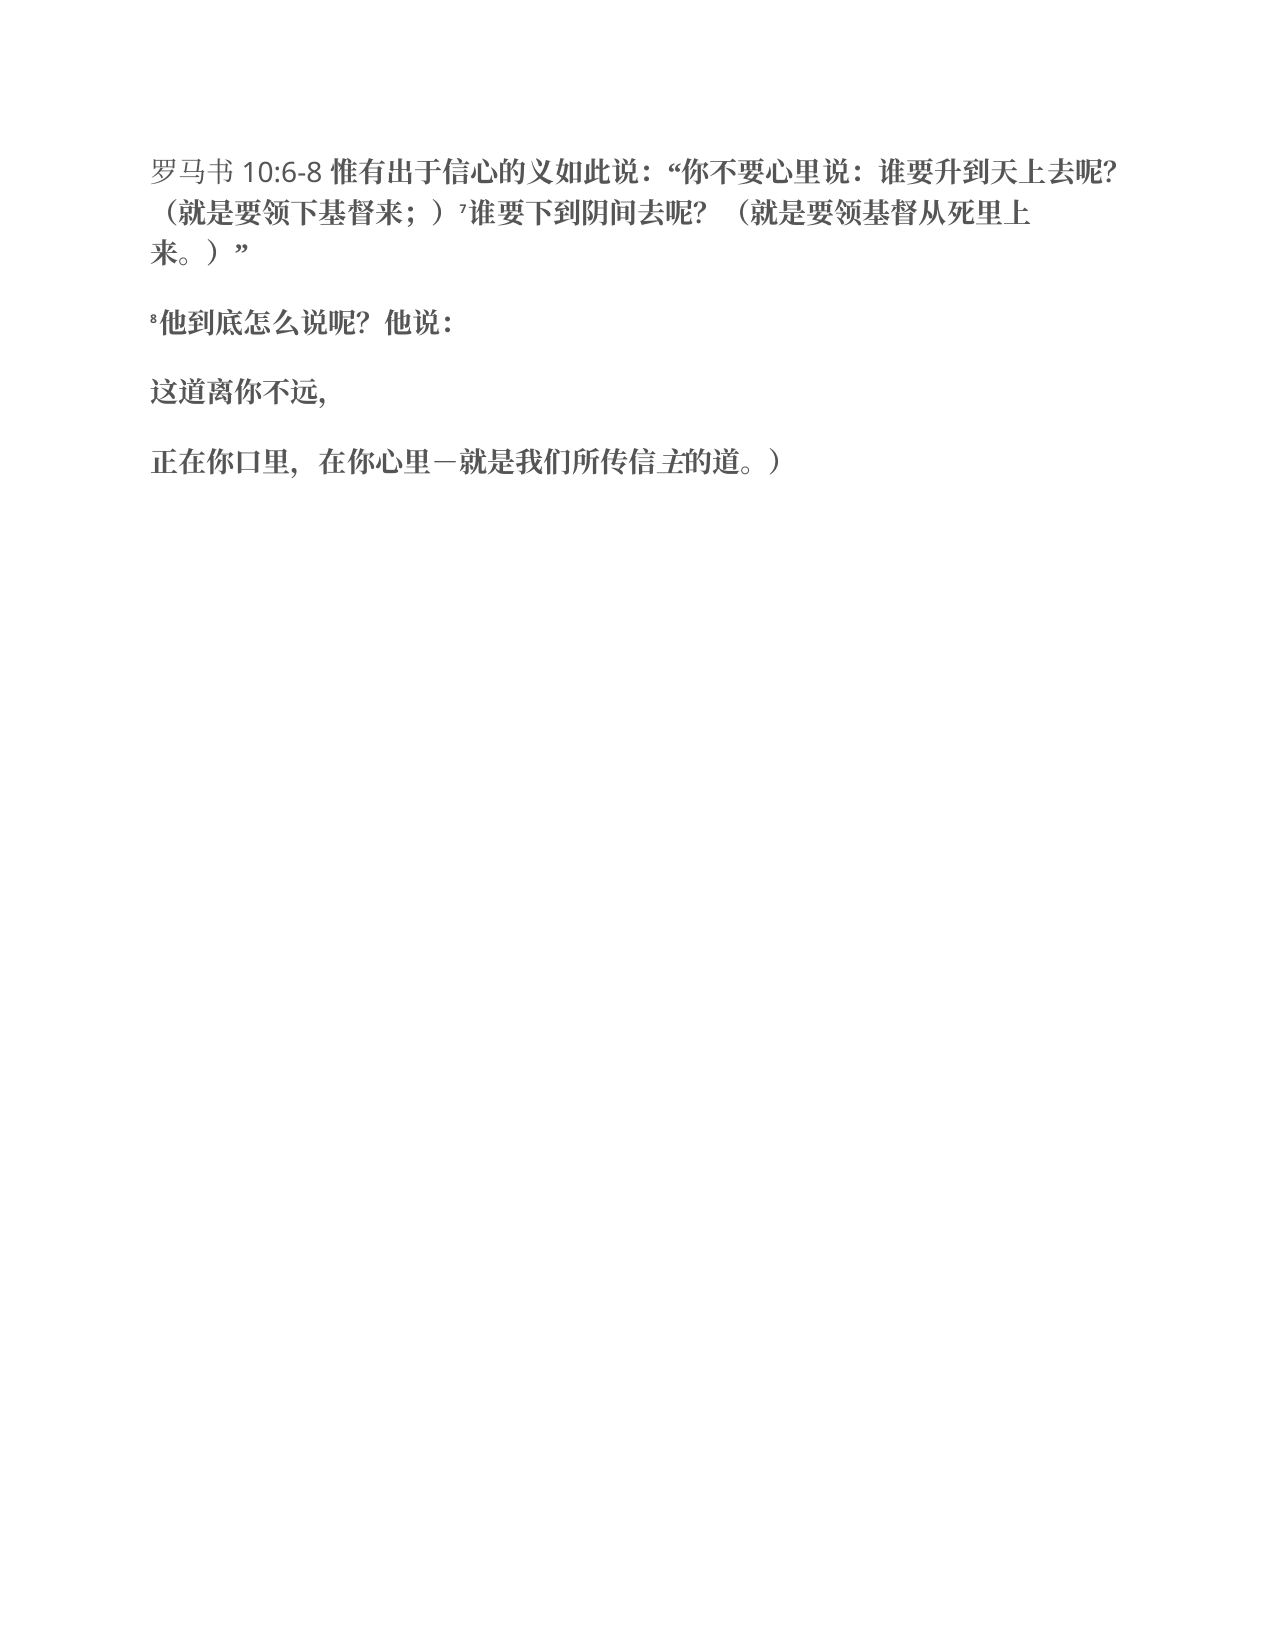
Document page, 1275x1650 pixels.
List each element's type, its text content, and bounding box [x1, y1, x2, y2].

text 8他到底怎么说呢？他说： [150, 301, 1125, 341]
text 这道离你不远， [150, 370, 1125, 411]
text 正在你口里，在你心里－就是我们所传信主的道。） [150, 440, 1125, 480]
text 罗马书 10:6-8 惟有出于信心的义如此说：“你不要心里说：谁要升到天上去呢？（就是要领下基督来；）7谁要下到阴间去呢？（就是要领基督从死里上来。）” [150, 150, 1125, 271]
